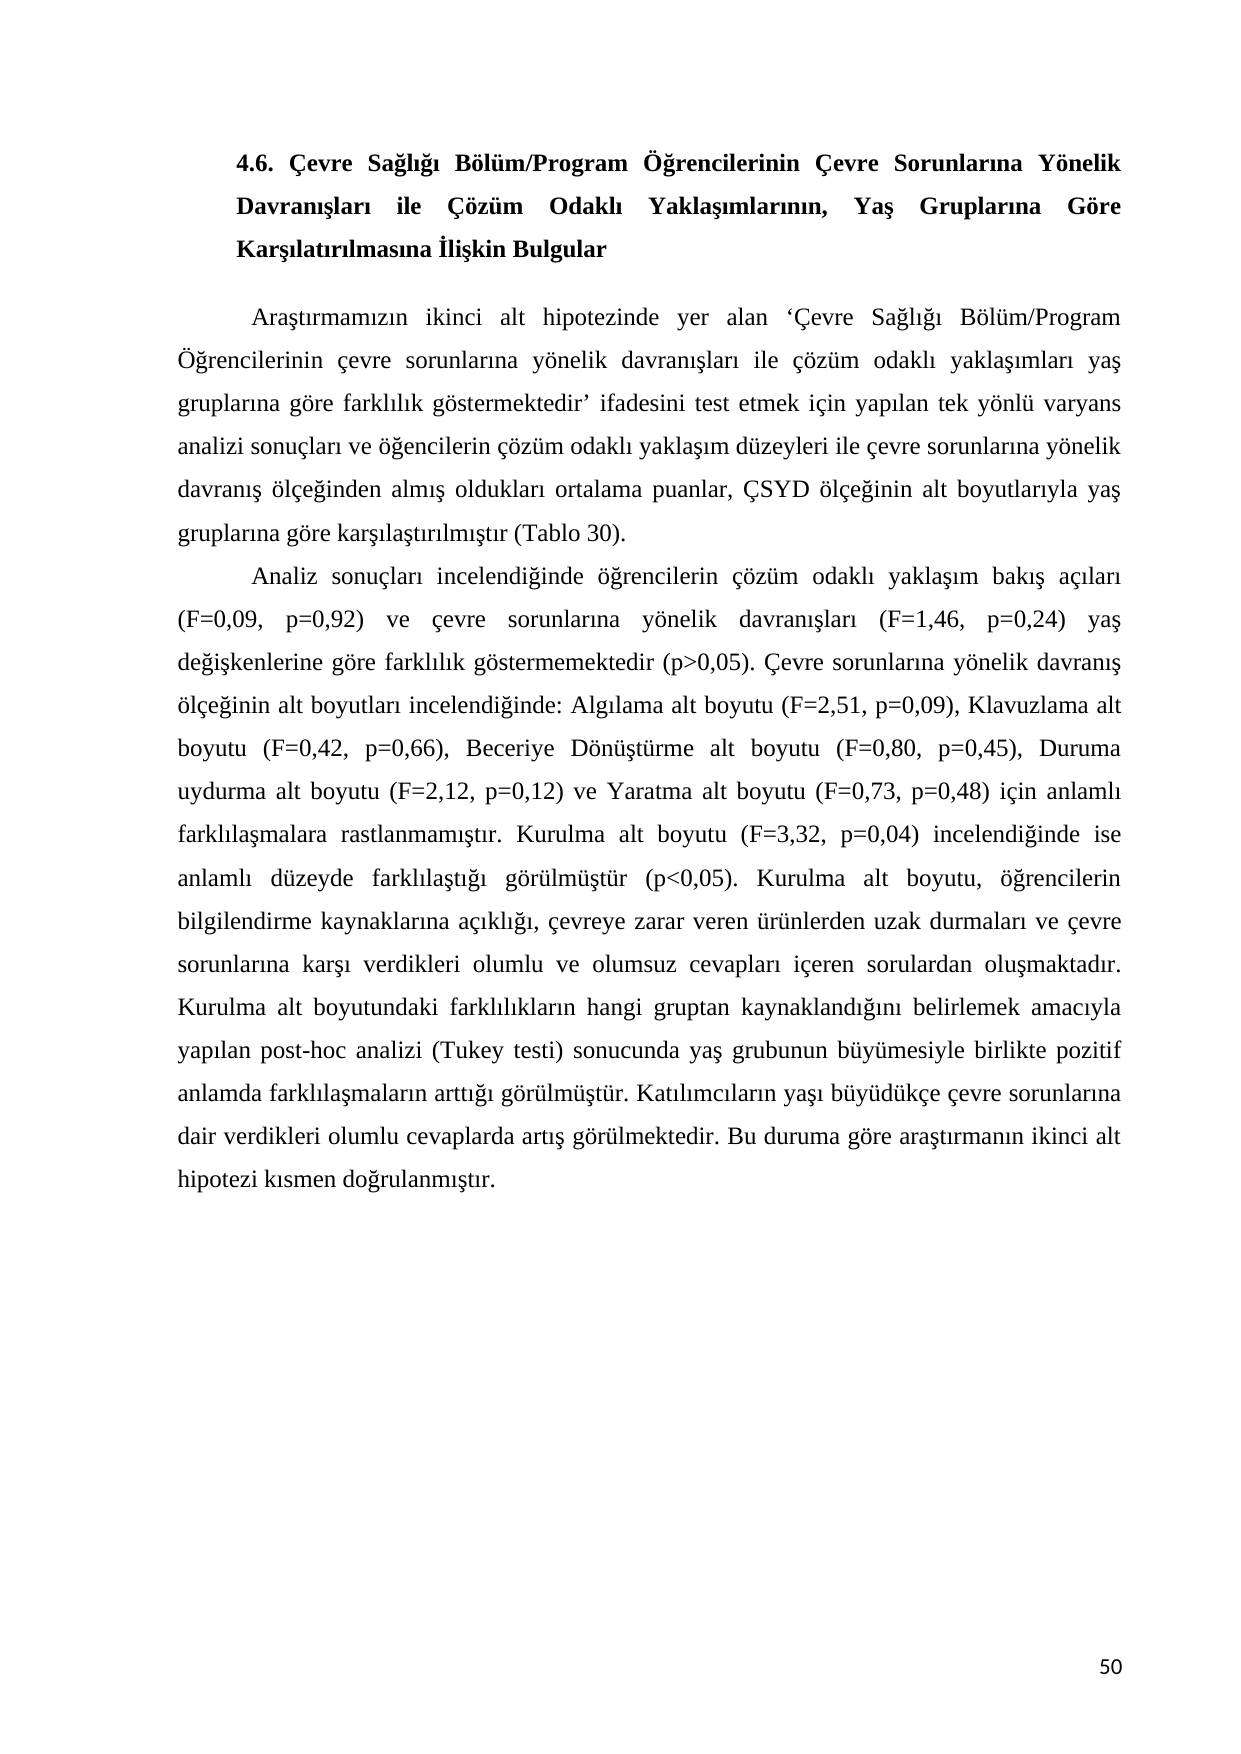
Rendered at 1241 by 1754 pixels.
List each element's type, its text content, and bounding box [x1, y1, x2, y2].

text Araştırmamızın ikinci alt hipotezinde yer alan ‘Çevre Sağlığı Bölüm/Program Öğrencilerinin çevre sorunlarına yönelik davranışları ile çözüm odaklı yaklaşımları yaş gruplarına göre farklılık göstermektedir’ ifadesini test etmek için yapılan tek yönlü varyans analizi sonuçları ve öğencilerin çözüm odaklı yaklaşım düzeyleri ile çevre sorunlarına yönelik davranış ölçeğinden almış oldukları ortalama puanlar, ÇSYD ölçeğinin alt boyutlarıyla yaş gruplarına göre karşılaştırılmıştır (Tablo 30). [177, 302, 1122, 546]
text Analiz sonuçları incelendiğinde öğrencilerin çözüm odaklı yaklaşım bakış açıları (F=0,09, p=0,92) ve çevre sorunlarına yönelik davranışları (F=1,46, p=0,24) yaş değişkenlerine göre farklılık göstermemektedir (p>0,05). Çevre sorunlarına yönelik davranış ölçeğinin alt boyutları incelendiğinde: Algılama alt boyutu (F=2,51, p=0,09), Klavuzlama alt boyutu (F=0,42, p=0,66), Beceriye Dönüştürme alt boyutu (F=0,80, p=0,45), Duruma uydurma alt boyutu (F=2,12, p=0,12) ve Yaratma alt boyutu (F=0,73, p=0,48) için anlamlı farklılaşmalara rastlanmamıştır. Kurulma alt boyutu (F=3,32, p=0,04) incelendiğinde ise anlamlı düzeyde farklılaştığı görülmüştür (p<0,05). Kurulma alt boyutu, öğrencilerin bilgilendirme kaynaklarına açıklığı, çevreye zarar veren ürünlerden uzak durmaları ve çevre sorunlarına karşı verdikleri olumlu ve olumsuz cevapları içeren sorulardan oluşmaktadır. Kurulma alt boyutundaki farklılıkların hangi gruptan kaynaklandığını belirlemek amacıyla yapılan post-hoc analizi (Tukey testi) sonucunda yaş grubunun büyümesiyle birlikte pozitif anlamda farklılaşmaların arttığı görülmüştür. Katılımcıların yaşı büyüdükçe çevre sorunlarına dair verdikleri olumlu cevaplarda artış görülmektedir. Bu duruma göre araştırmanın ikinci alt hipotezi kısmen doğrulanmıştır. [177, 561, 1122, 1193]
subtitle 4.6. Çevre Sağlığı Bölüm/Program Öğrencilerinin Çevre Sorunlarına Yönelik Davranışları ile Çözüm Odaklı Yaklaşımlarının, Yaş Gruplarına Göre Karşılatırılmasına İlişkin Bulgular [236, 148, 1122, 263]
